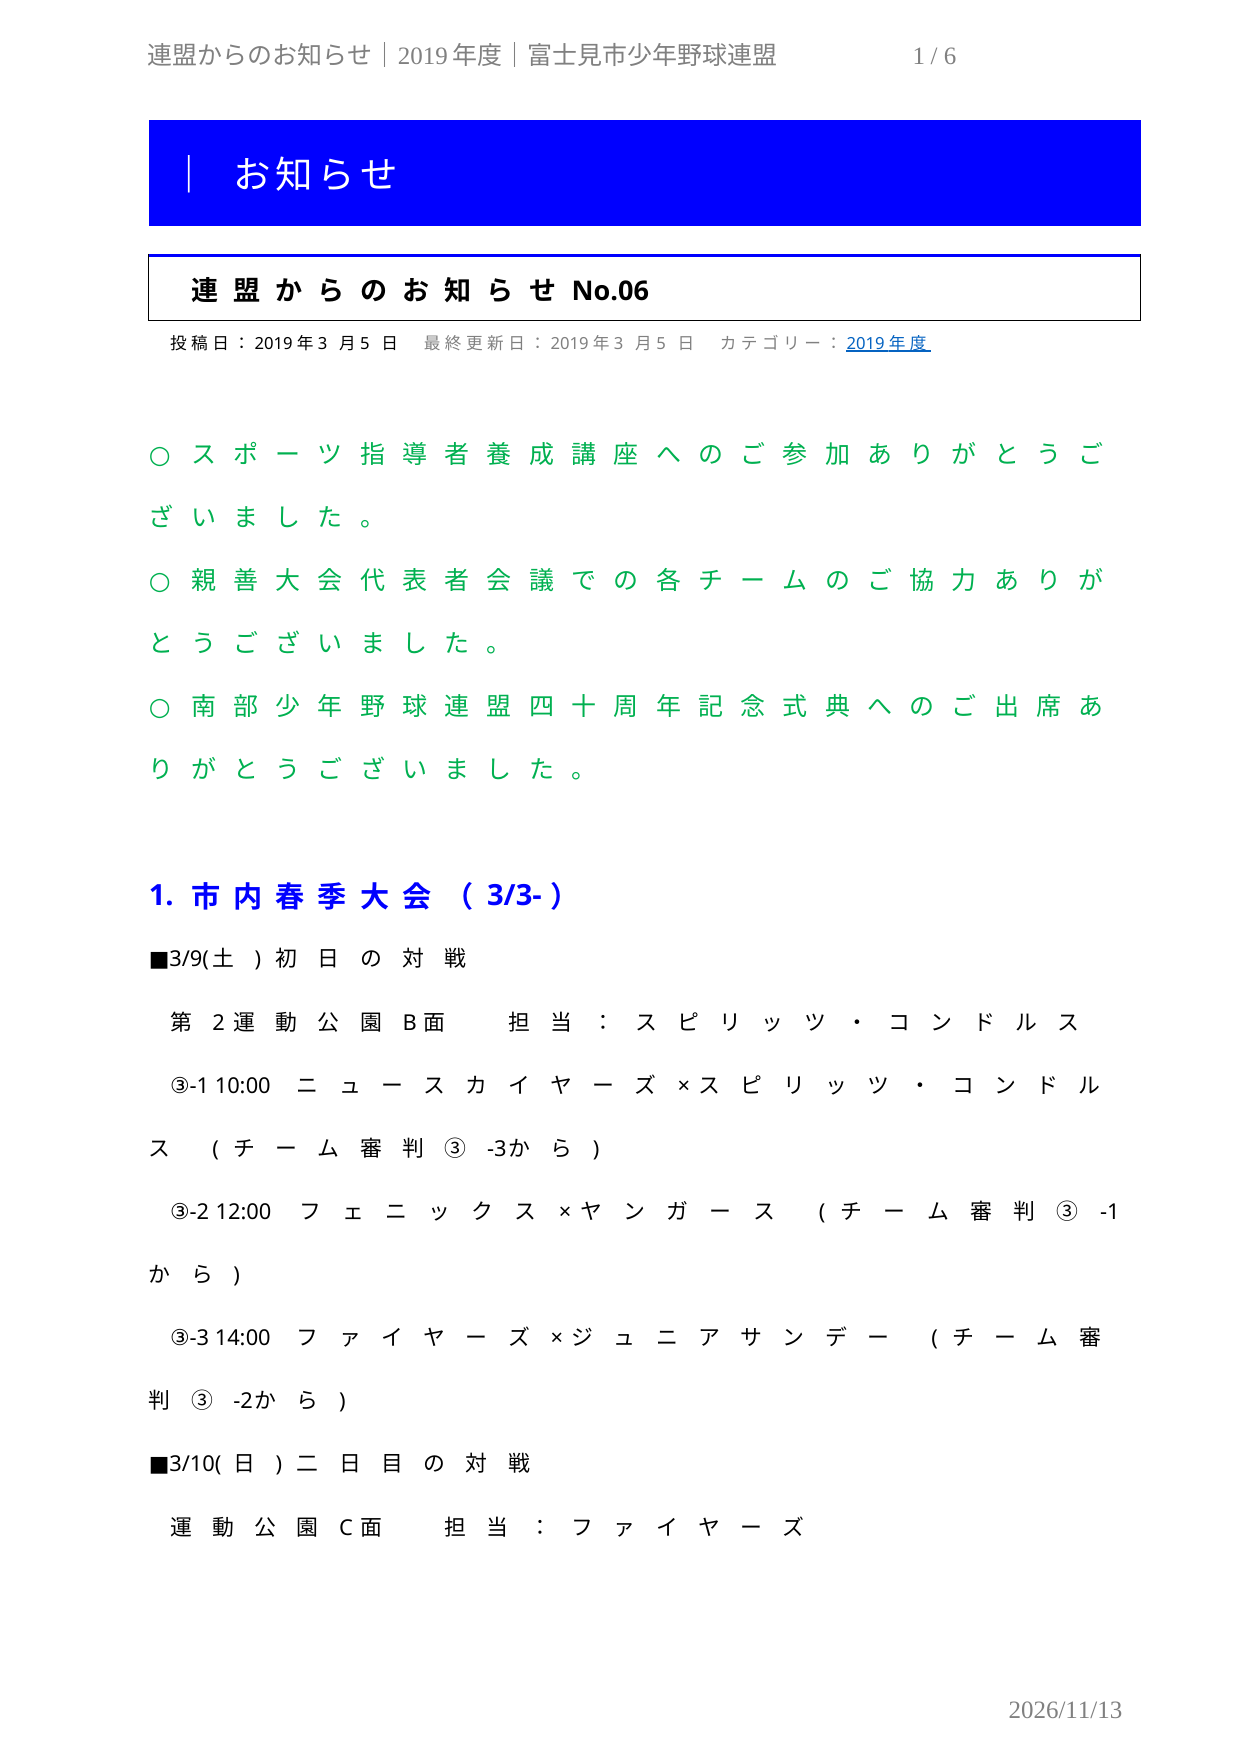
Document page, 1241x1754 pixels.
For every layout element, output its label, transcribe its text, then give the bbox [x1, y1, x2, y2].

table_cell [149, 226, 1141, 254]
text ③-1 10:00 ニュースカイヤーズ×スピリッツ・コンドルス (チーム審判③-3から) [148, 1052, 1121, 1178]
table_cell 投稿日：2019年3月5日 最終更新日：2019年3月5日 カテゴリー：2019年度 [149, 321, 1141, 358]
text 1.市内春季大会（3/3-） [148, 863, 1121, 926]
text ○南部少年野球連盟四十周年記念式典へのご出席ありがとうございました。 [148, 673, 1121, 799]
text ■3/10(日)二日目の対戦 [148, 1431, 1121, 1494]
text 運動公園C面 担当：ファイヤーズ [148, 1494, 1121, 1557]
text 第2運動公園B面 担当：スピリッツ・コンドルス [148, 989, 1121, 1052]
table_header ｜ お知らせ [149, 120, 1141, 226]
table_cell 連盟からのお知らせNo.06 [149, 257, 1140, 320]
text ○スポーツ指導者養成講座へのご参加ありがとうございました。 [148, 421, 1121, 547]
text ○親善大会代表者会議での各チームのご協力ありがとうございました。 [148, 547, 1121, 673]
text ③-2 12:00 フェニックス×ヤンガース (チーム審判③-1から) [148, 1178, 1121, 1304]
text ■3/9(土)初日の対戦 [148, 926, 1121, 989]
text ③-3 14:00 ファイヤーズ×ジュニアサンデー (チーム審判③-2から) [148, 1304, 1121, 1431]
